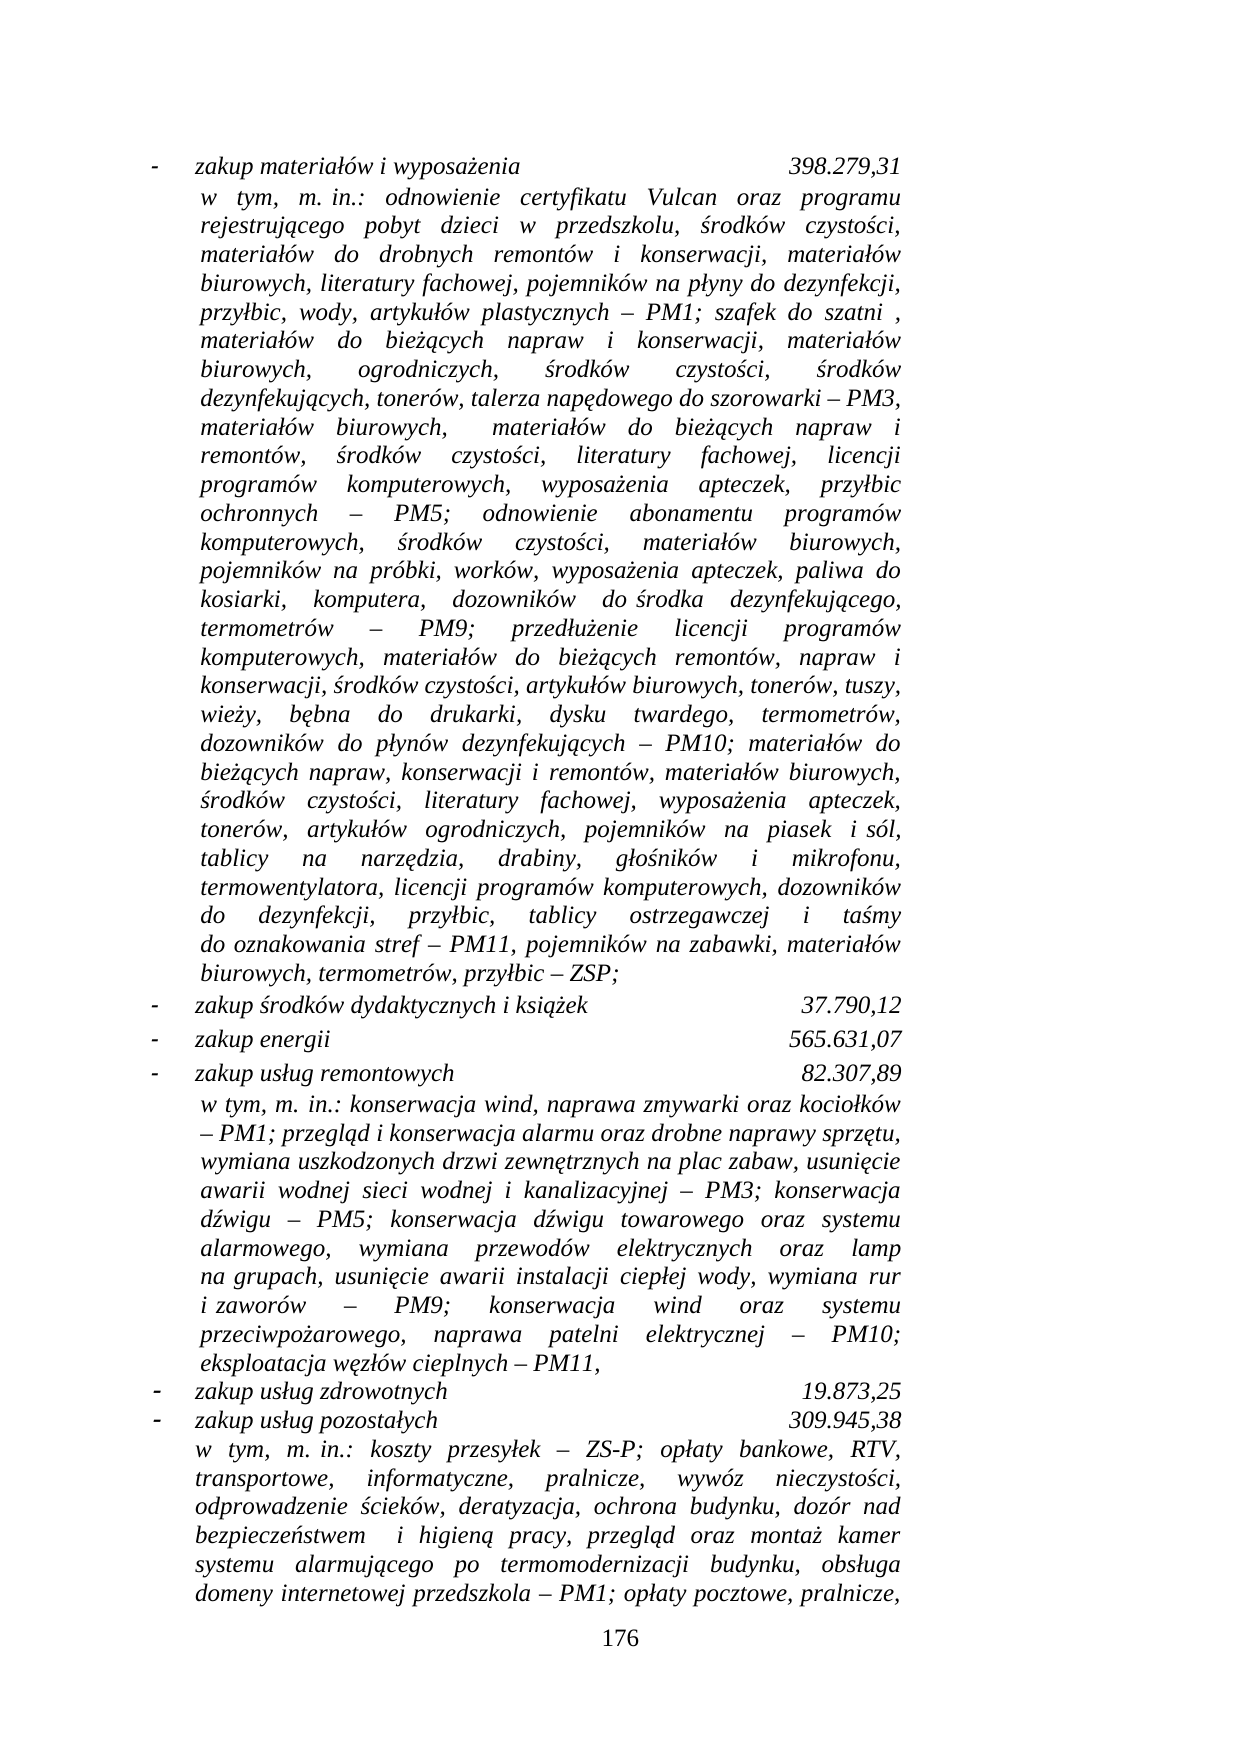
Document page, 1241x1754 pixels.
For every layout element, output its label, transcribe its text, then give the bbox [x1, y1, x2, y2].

list zakup środków dydaktycznych i książek 37.790,12 [151, 987, 904, 1021]
text w tym, m. in.: konserwacja wind, naprawa zmywarki oraz kociołków – PM1; przegląd i konserwacja alarmu oraz drobne naprawy sprzętu, wymiana uszkodzonych drzwi zewnętrznych na plac zabaw, usunięcie awarii wodnej sieci wodnej i kanalizacyjnej – PM3; konserwacja dźwigu – PM5; konserwacja dźwigu towarowego oraz systemu alarmowego, wymiana przewodów elektrycznych oraz lamp na grupach, usunięcie awarii instalacji ciepłej wody, wymiana rur i zaworów – PM9; konserwacja wind oraz systemu przeciwpożarowego, naprawa patelni elektrycznej – PM10; eksploatacja węzłów cieplnych – PM11, [200, 1089, 904, 1376]
list zakup usług pozostałych 309.945,38 [151, 1405, 904, 1434]
list zakup usług remontowych 82.307,89 [151, 1055, 904, 1089]
list zakup energii 565.631,07 [151, 1021, 904, 1055]
list zakup usług zdrowotnych 19.873,25 [151, 1376, 904, 1405]
list zakup materiałów i wyposażenia 398.279,31 [151, 148, 904, 182]
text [195, 1434, 904, 1606]
text w tym, m. in.: odnowienie certyfikatu Vulcan oraz programu rejestrującego pobyt dzieci w przedszkolu, środków czystości, materiałów do drobnych remontów i konserwacji, materiałów biurowych, literatury fachowej, pojemników na płyny do dezynfekcji, przyłbic, wody, artykułów plastycznych – PM1; szafek do szatni , materiałów do bieżących napraw i konserwacji, materiałów biurowych, ogrodniczych, środków czystości, środków dezynfekujących, tonerów, talerza napędowego do szorowarki – PM3, materiałów biurowych, materiałów do bieżących napraw i remontów, środków czystości, literatury fachowej, licencji programów komputerowych, wyposażenia apteczek, przyłbic ochronnych – PM5; odnowienie abonamentu programów komputerowych, środków czystości, materiałów biurowych, pojemników na próbki, worków, wyposażenia apteczek, paliwa do kosiarki, komputera, dozowników do środka dezynfekującego, termometrów – PM9; przedłużenie licencji programów komputerowych, materiałów do bieżących remontów, napraw i konserwacji, środków czystości, artykułów biurowych, tonerów, tuszy, wieży, bębna do drukarki, dysku twardego, termometrów, dozowników do płynów dezynfekujących – PM10; materiałów do bieżących napraw, konserwacji i remontów, materiałów biurowych, środków czystości, literatury fachowej, wyposażenia apteczek, tonerów, artykułów ogrodniczych, pojemników na piasek i sól, tablicy na narzędzia, drabiny, głośników i mikrofonu, termowentylatora, licencji programów komputerowych, dozowników do dezynfekcji, przyłbic, tablicy ostrzegawczej i taśmy do oznakowania stref – PM11, pojemników na zabawki, materiałów biurowych, termometrów, przyłbic – ZSP; [200, 182, 904, 987]
